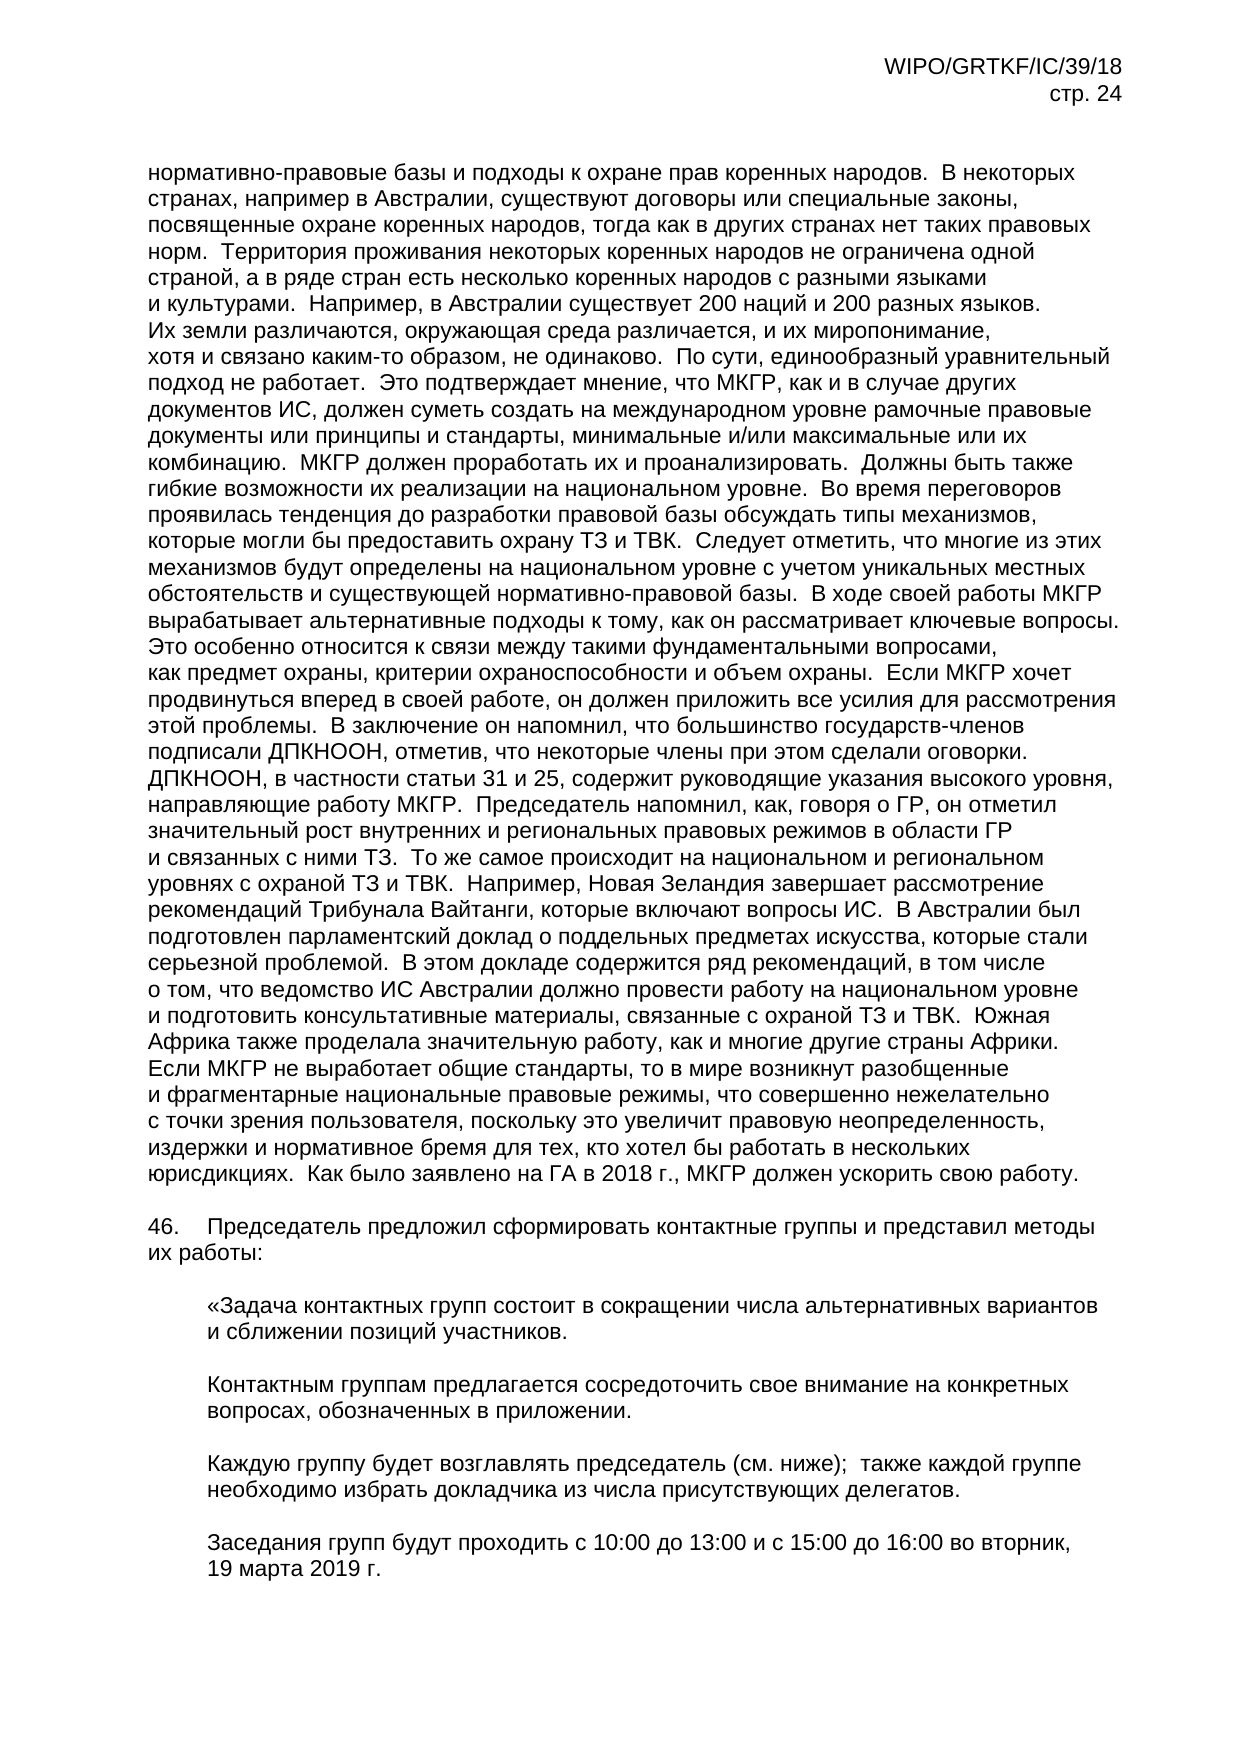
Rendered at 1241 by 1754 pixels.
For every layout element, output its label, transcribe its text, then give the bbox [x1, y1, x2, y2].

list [148, 158, 1122, 1186]
list «Задача контактных групп состоит в сокращении числа альтернативных вариантов и сближении позиций участников. [207, 1292, 1122, 1344]
list Контактным группам предлагается сосредоточить свое внимание на конкретных вопросах, обозначенных в приложении. [207, 1371, 1122, 1423]
list Заседания групп будут проходить с 10:00 до 13:00 и с 15:00 до 16:00 во вторник, 19 марта 2019 г. [207, 1529, 1122, 1582]
list Каждую группу будет возглавлять председатель (см. ниже); также каждой группе необходимо избрать докладчика из числа присутствующих делегатов. [207, 1450, 1122, 1503]
list Председатель предложил сформировать контактные группы и представил методы их работы: [148, 1213, 1122, 1265]
